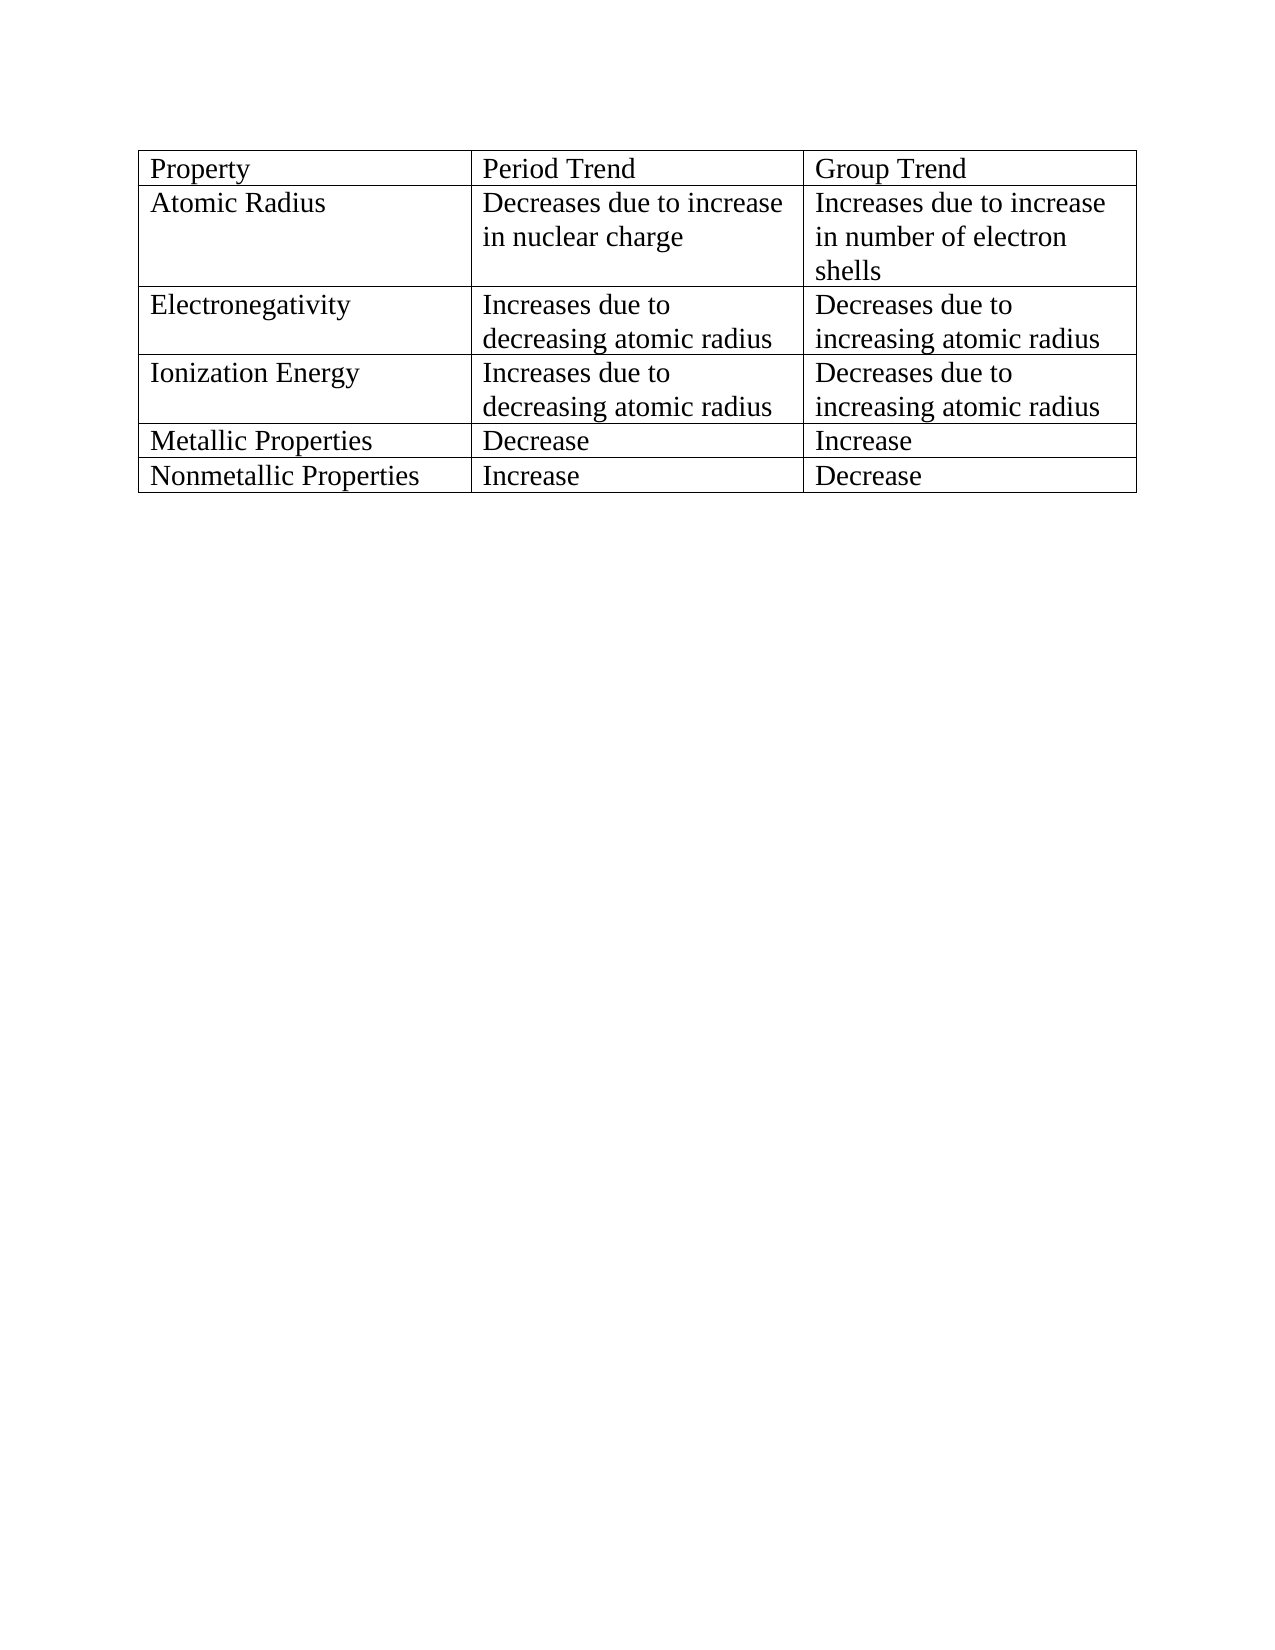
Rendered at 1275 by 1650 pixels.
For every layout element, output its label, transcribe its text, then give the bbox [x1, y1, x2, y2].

table_cell Decrease [472, 424, 803, 457]
table_cell Decreases due to increase in nuclear charge [472, 186, 803, 286]
table_cell Increases due to increase in number of electron shells [804, 186, 1136, 286]
table_cell Increase [472, 458, 803, 492]
table_header Group Trend [804, 151, 1136, 184]
table_cell Decreases due to increasing atomic radius [804, 355, 1136, 422]
table_cell Increase [804, 424, 1136, 457]
table_cell Ionization Energy [139, 355, 471, 422]
table_cell Increases due to decreasing atomic radius [472, 287, 803, 354]
table_cell Increases due to decreasing atomic radius [472, 355, 803, 422]
table_header Property [139, 151, 471, 184]
table_cell Decrease [804, 458, 1136, 492]
table_header Period Trend [472, 151, 803, 184]
table_cell Nonmetallic Properties [139, 458, 471, 492]
table_cell Atomic Radius [139, 186, 471, 286]
table_cell Decreases due to increasing atomic radius [804, 287, 1136, 354]
table_cell Electronegativity [139, 287, 471, 354]
table_cell Metallic Properties [139, 424, 471, 457]
